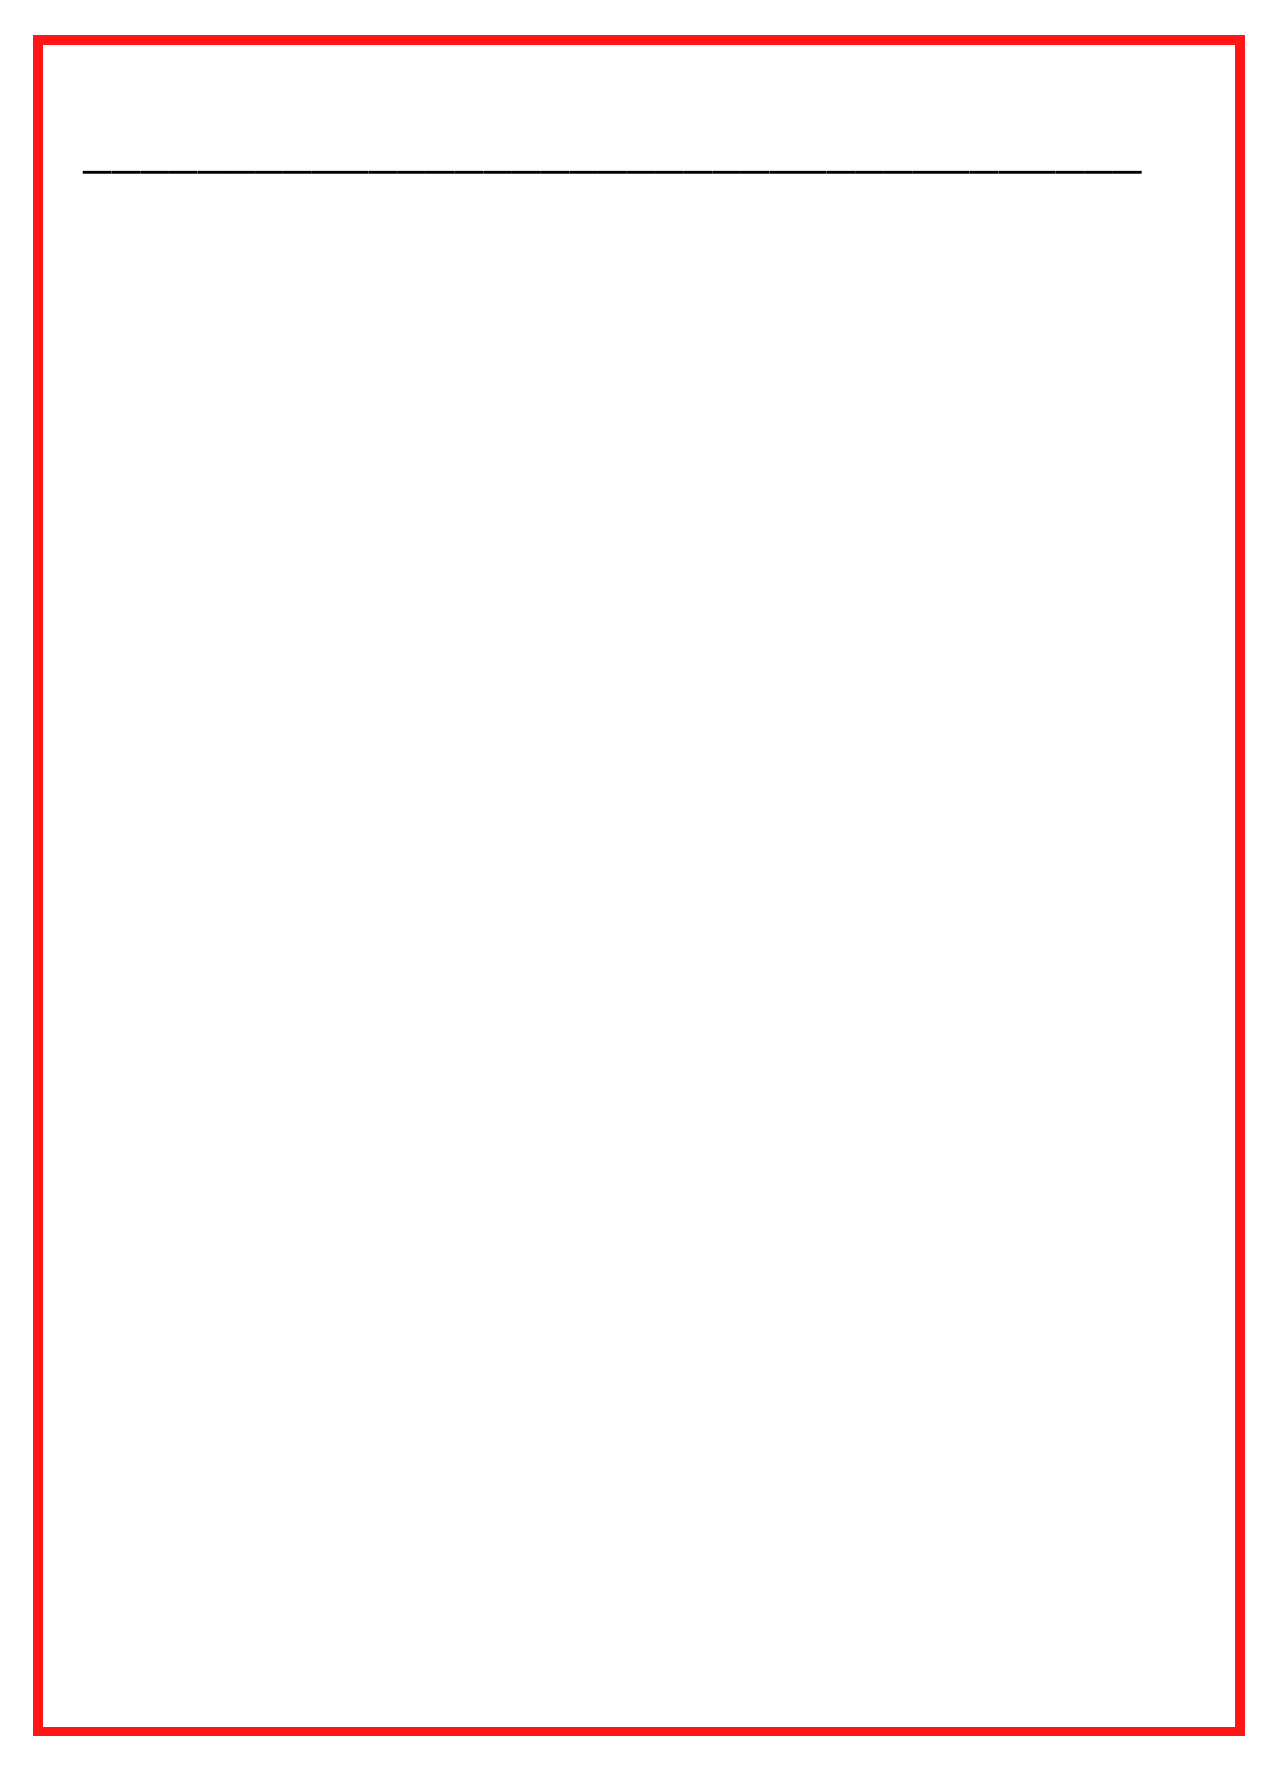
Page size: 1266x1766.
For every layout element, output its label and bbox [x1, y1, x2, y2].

text [83, 119, 1182, 180]
